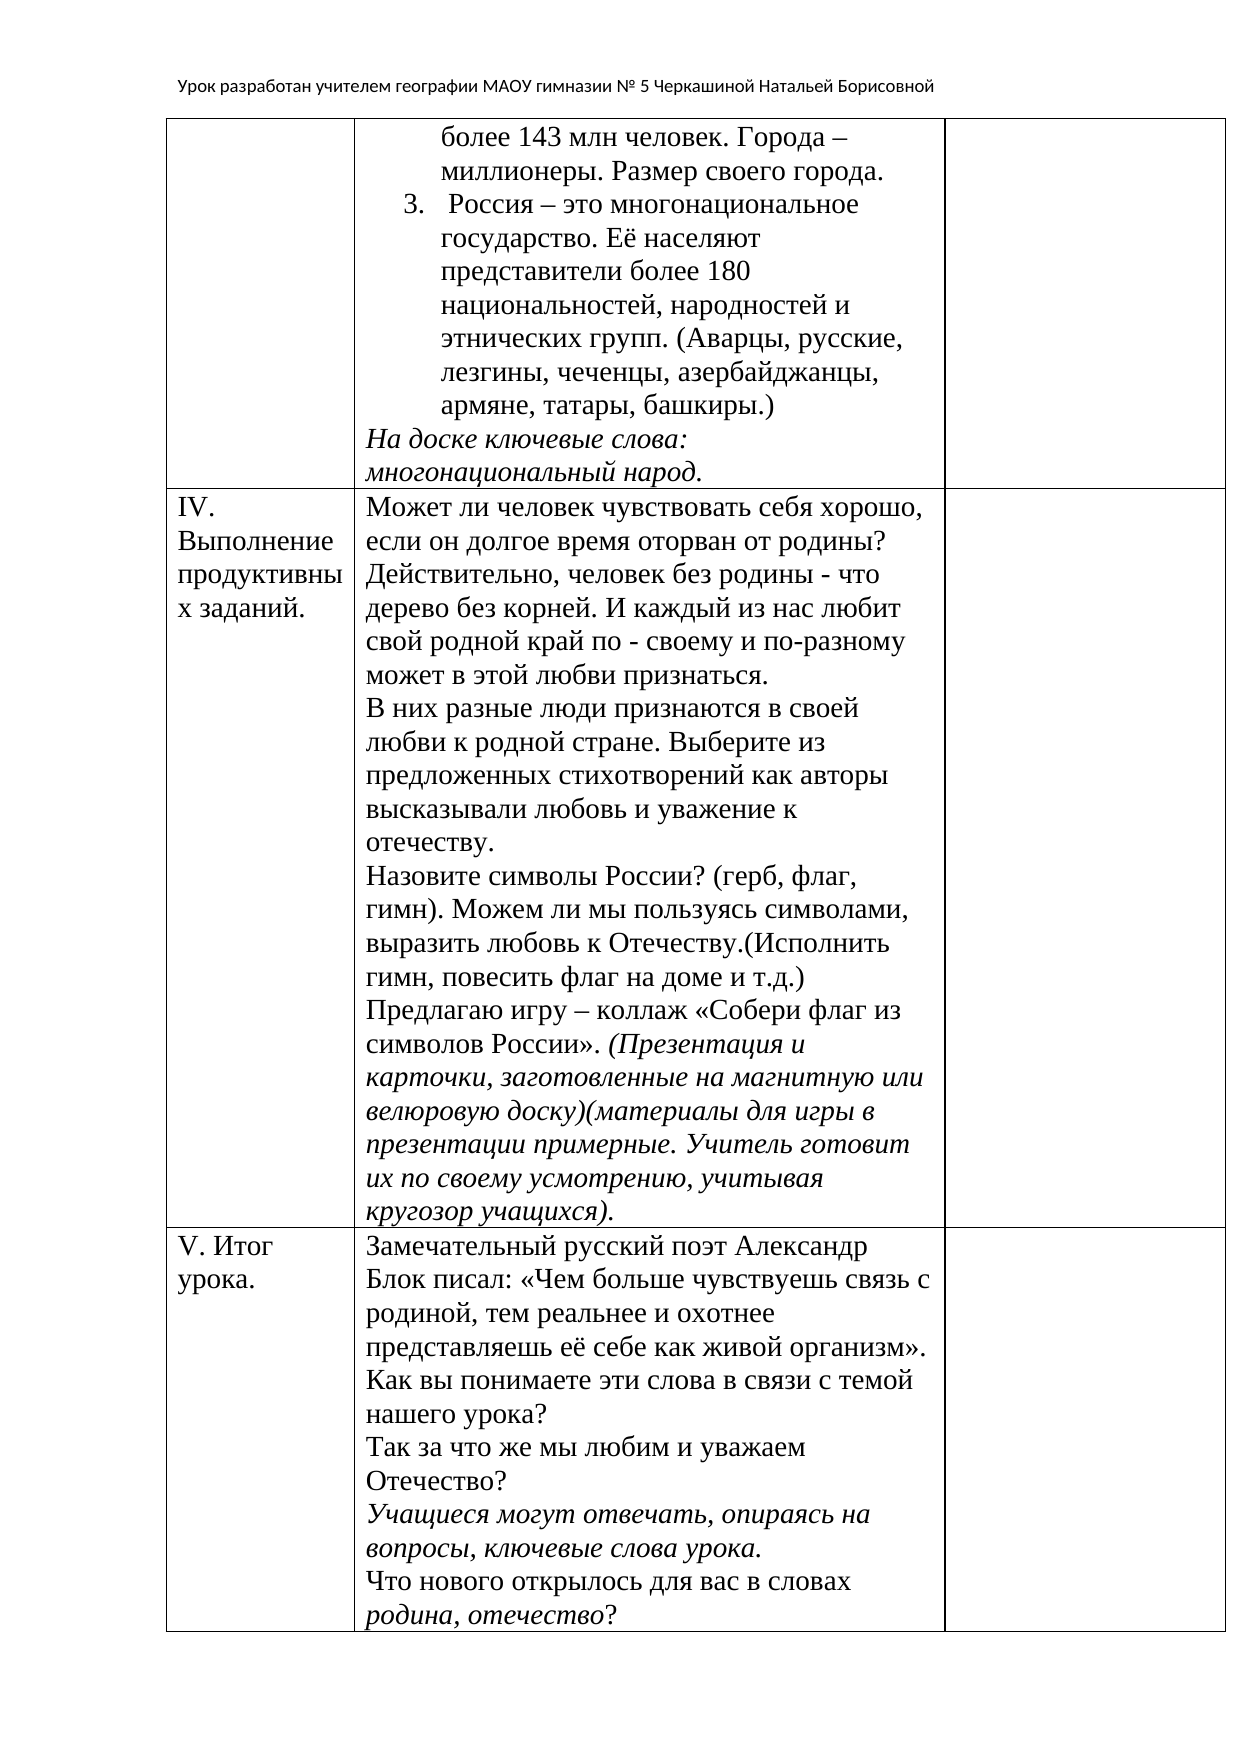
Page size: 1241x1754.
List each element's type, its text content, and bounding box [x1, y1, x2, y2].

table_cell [355, 119, 944, 488]
table_cell [946, 1228, 1225, 1631]
table_cell [946, 489, 1225, 1227]
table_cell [167, 119, 354, 488]
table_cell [355, 1228, 944, 1631]
table_cell Может ли человек чувствовать себя хорошо, если он долгое время оторван от родины? Действительно, человек без родины - что дерево без корней. И каждый из нас любит свой родной край по - своему и по-разному может в этой любви признаться. В них разные люди признаются в своей любви к родной стране. Выберите из предложенных стихотворений как авторы высказывали любовь и уважение к отечеству. Назовите символы России? (герб, флаг, гимн). Можем ли мы пользуясь символами, выразить любовь к Отечеству.(Исполнить гимн, повесить флаг на доме и т.д.) Предлагаю игру – коллаж «Собери флаг из символов России». (Презентация и карточки, заготовленные на магнитную или велюровую доску)(материалы для игры в презентации примерные. Учитель готовит их по своему усмотрению, учитывая кругозор учащихся). [355, 489, 944, 1227]
table_cell IV. Выполнение продуктивных заданий. [167, 489, 354, 1227]
table_cell V. Итог урока. [167, 1228, 354, 1631]
